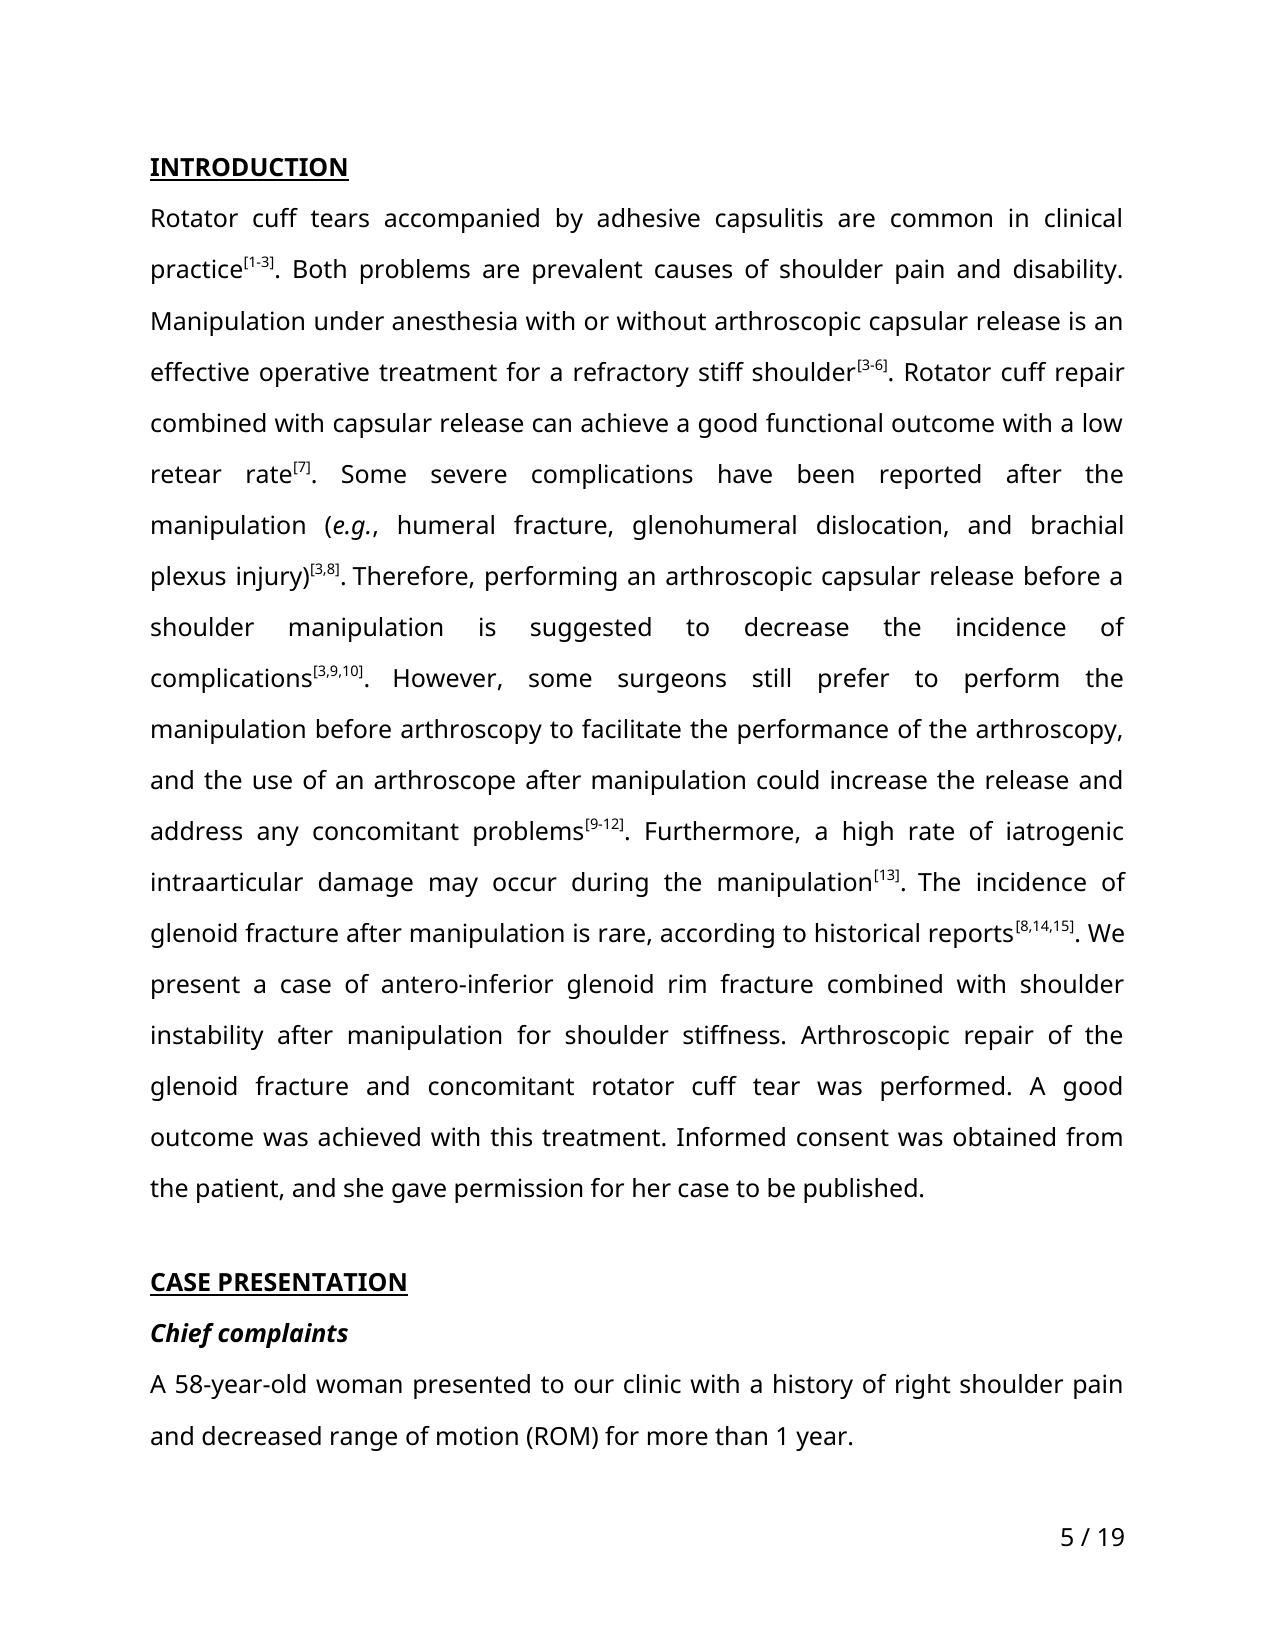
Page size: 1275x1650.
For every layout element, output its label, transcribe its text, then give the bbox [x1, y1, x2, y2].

text Chief complaints [150, 1316, 1125, 1350]
text CASE PRESENTATION [150, 1265, 1125, 1299]
text INTRODUCTION [150, 150, 1125, 184]
text Rotator cuff tears accompanied by adhesive capsulitis are common in clinical practice[1-3]. Both problems are prevalent causes of shoulder pain and disability. Manipulation under anesthesia with or without arthroscopic capsular release is an effective operative treatment for a refractory stiff shoulder[3-6]. Rotator cuff repair combined with capsular release can achieve a good functional outcome with a low retear rate[7]. Some severe complications have been reported after the manipulation (e.g., humeral fracture, glenohumeral dislocation, and brachial plexus injury)[3,8]. Therefore, performing an arthroscopic capsular release before a shoulder manipulation is suggested to decrease the incidence of complications[3,9,10]. However, some surgeons still prefer to perform the manipulation before arthroscopy to facilitate the performance of the arthroscopy, and the use of an arthroscope after manipulation could increase the release and address any concomitant problems[9-12]. Furthermore, a high rate of iatrogenic intraarticular damage may occur during the manipulation[13]. The incidence of glenoid fracture after manipulation is rare, according to historical reports[8,14,15]. We present a case of antero-inferior glenoid rim fracture combined with shoulder instability after manipulation for shoulder stiffness. Arthroscopic repair of the glenoid fracture and concomitant rotator cuff tear was performed. A good outcome was achieved with this treatment. Informed consent was obtained from the patient, and she gave permission for her case to be published. [150, 201, 1125, 1205]
text A 58-year-old woman presented to our clinic with a history of right shoulder pain and decreased range of motion (ROM) for more than 1 year. [150, 1367, 1125, 1452]
